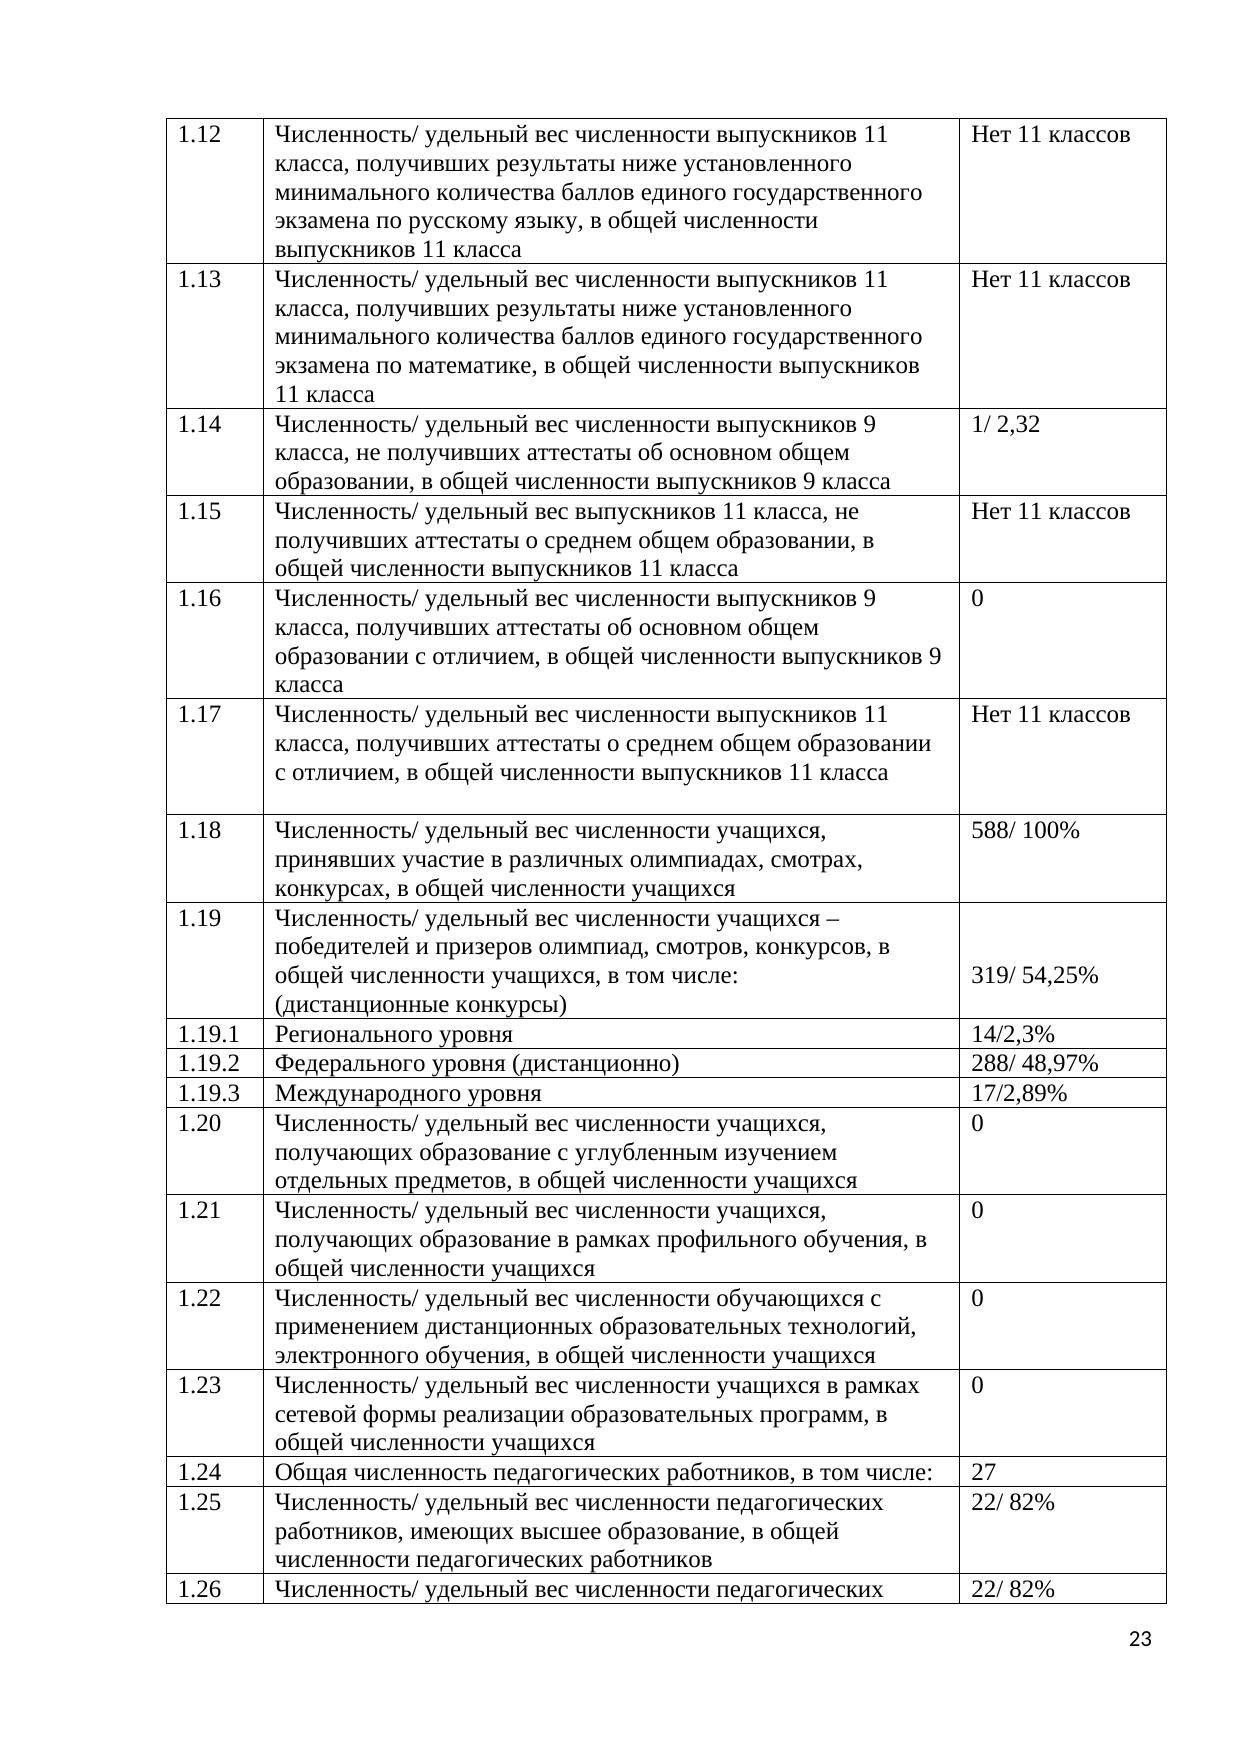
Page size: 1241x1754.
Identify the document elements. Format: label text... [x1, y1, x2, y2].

table_cell 1.14 [167, 409, 263, 495]
table_cell Численность/ удельный вес численности выпускников 11 класса, получивших результаты ниже установленного минимального количества баллов единого государственного экзамена по математике, в общей численности выпускников 11 класса [264, 264, 959, 408]
table_cell 1.26 [167, 1574, 263, 1603]
table_cell 0 [960, 583, 1166, 698]
table_cell Нет 11 классов [960, 119, 1166, 263]
table_cell 319/ 54,25% [960, 903, 1166, 1018]
table_cell Численность/ удельный вес численности учащихся в рамках сетевой формы реализации образовательных программ, в общей численности учащихся [264, 1370, 959, 1456]
table_cell Численность/ удельный вес численности учащихся, принявших участие в различных олимпиадах, смотрах, конкурсах, в общей численности учащихся [264, 815, 959, 902]
table_cell 0 [960, 1283, 1166, 1369]
table_cell 1.19.3 [167, 1078, 263, 1107]
table_cell 288/ 48,97% [960, 1049, 1166, 1077]
table_cell 0 [960, 1370, 1166, 1456]
table_cell 14/2,3% [960, 1019, 1166, 1047]
table_cell 588/ 100% [960, 815, 1166, 902]
table_cell 22/ 82% [960, 1487, 1166, 1573]
table_cell 22/ 82% [960, 1574, 1166, 1603]
table_cell Численность/ удельный вес выпускников 11 класса, не получивших аттестаты о среднем общем образовании, в общей численности выпускников 11 класса [264, 496, 959, 582]
table_cell Федерального уровня (дистанционно) [264, 1049, 959, 1077]
table_cell Численность/ удельный вес численности выпускников 11 класса, получивших результаты ниже установленного минимального количества баллов единого государственного экзамена по русскому языку, в общей численности выпускников 11 класса [264, 119, 959, 263]
table_cell 1.16 [167, 583, 263, 698]
table_cell 1.19.2 [167, 1049, 263, 1077]
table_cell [264, 1574, 959, 1603]
table_cell Численность/ удельный вес численности учащихся – победителей и призеров олимпиад, смотров, конкурсов, в общей численности учащихся, в том числе: (дистанционные конкурсы) [264, 903, 959, 1018]
table_cell Нет 11 классов [960, 699, 1166, 814]
table_cell Общая численность педагогических работников, в том числе: [264, 1457, 959, 1486]
table_cell 1.19 [167, 903, 263, 1018]
table_cell Численность/ удельный вес численности педагогических работников, имеющих высшее образование, в общей численности педагогических работников [264, 1487, 959, 1573]
table_cell 0 [960, 1195, 1166, 1282]
table_cell Нет 11 классов [960, 496, 1166, 582]
table_cell Численность/ удельный вес численности учащихся, получающих образование с углубленным изучением отдельных предметов, в общей численности учащихся [264, 1108, 959, 1194]
table_cell 1.15 [167, 496, 263, 582]
table_cell 1.23 [167, 1370, 263, 1456]
table_cell 1.12 [167, 119, 263, 263]
table_cell 1.22 [167, 1283, 263, 1369]
table_cell Международного уровня [264, 1078, 959, 1107]
table_cell 1.18 [167, 815, 263, 902]
table_cell Численность/ удельный вес численности обучающихся с применением дистанционных образовательных технологий, электронного обучения, в общей численности учащихся [264, 1283, 959, 1369]
table_cell 1.17 [167, 699, 263, 814]
table_cell Нет 11 классов [960, 264, 1166, 408]
table_cell 1.25 [167, 1487, 263, 1573]
table_cell 17/2,89% [960, 1078, 1166, 1107]
table_cell Численность/ удельный вес численности учащихся, получающих образование в рамках профильного обучения, в общей численности учащихся [264, 1195, 959, 1282]
table_cell Численность/ удельный вес численности выпускников 9 класса, не получивших аттестаты об основном общем образовании, в общей численности выпускников 9 класса [264, 409, 959, 495]
table_cell 1.20 [167, 1108, 263, 1194]
table_cell 1.24 [167, 1457, 263, 1486]
table_cell 1/ 2,32 [960, 409, 1166, 495]
table_cell 1.21 [167, 1195, 263, 1282]
table_cell Численность/ удельный вес численности выпускников 9 класса, получивших аттестаты об основном общем образовании с отличием, в общей численности выпускников 9 класса [264, 583, 959, 698]
table_cell Регионального уровня [264, 1019, 959, 1047]
table_cell Численность/ удельный вес численности выпускников 11 класса, получивших аттестаты о среднем общем образовании с отличием, в общей численности выпускников 11 класса [264, 699, 959, 814]
table_cell 27 [960, 1457, 1166, 1486]
table_cell 1.19.1 [167, 1019, 263, 1047]
table_cell 1.13 [167, 264, 263, 408]
table_cell 0 [960, 1108, 1166, 1194]
